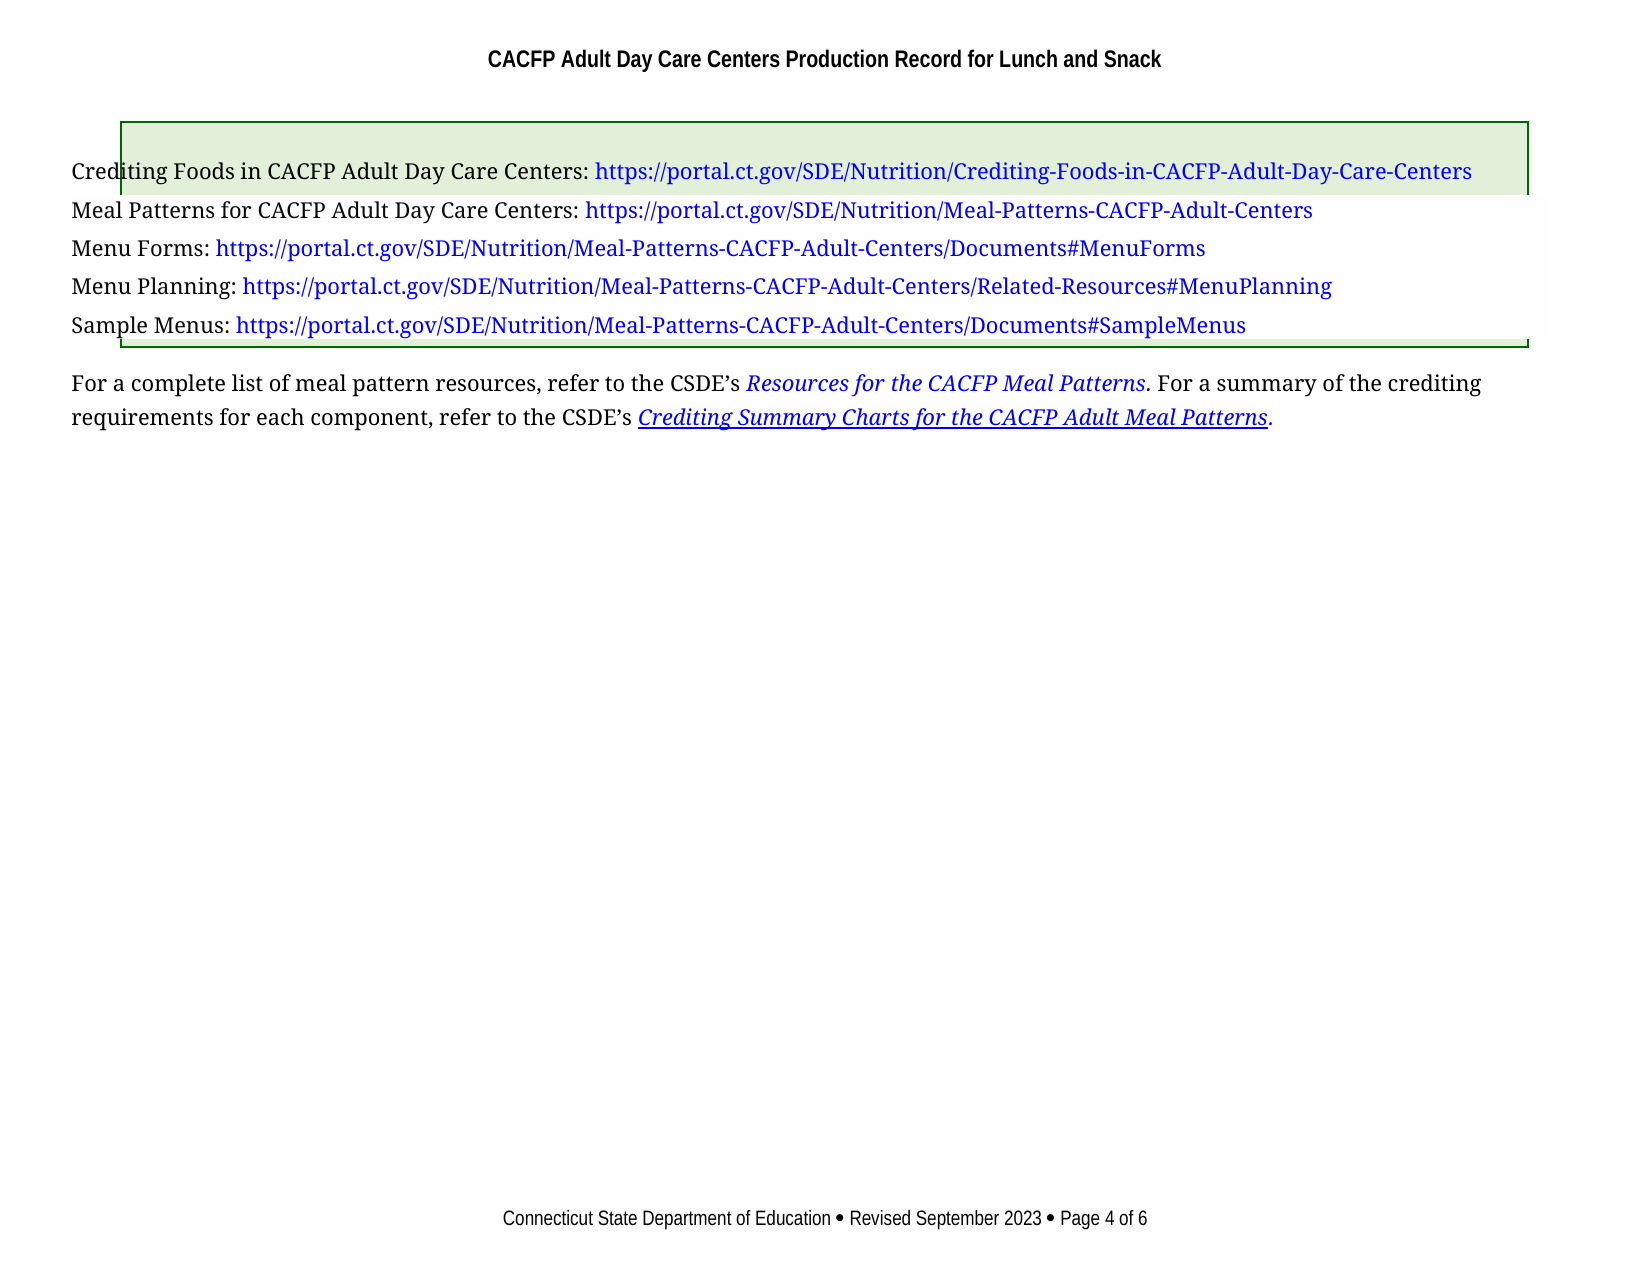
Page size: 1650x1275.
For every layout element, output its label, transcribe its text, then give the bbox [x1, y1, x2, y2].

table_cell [60, 97, 1560, 343]
table_cell For a complete list of meal pattern resources, refer to the CSDE’s Resources for the CACFP Meal Patterns. For a summary of the crediting requirements for each component, refer to the CSDE’s Crediting Summary Charts for the CACFP Adult Meal Patterns. [60, 343, 1560, 436]
